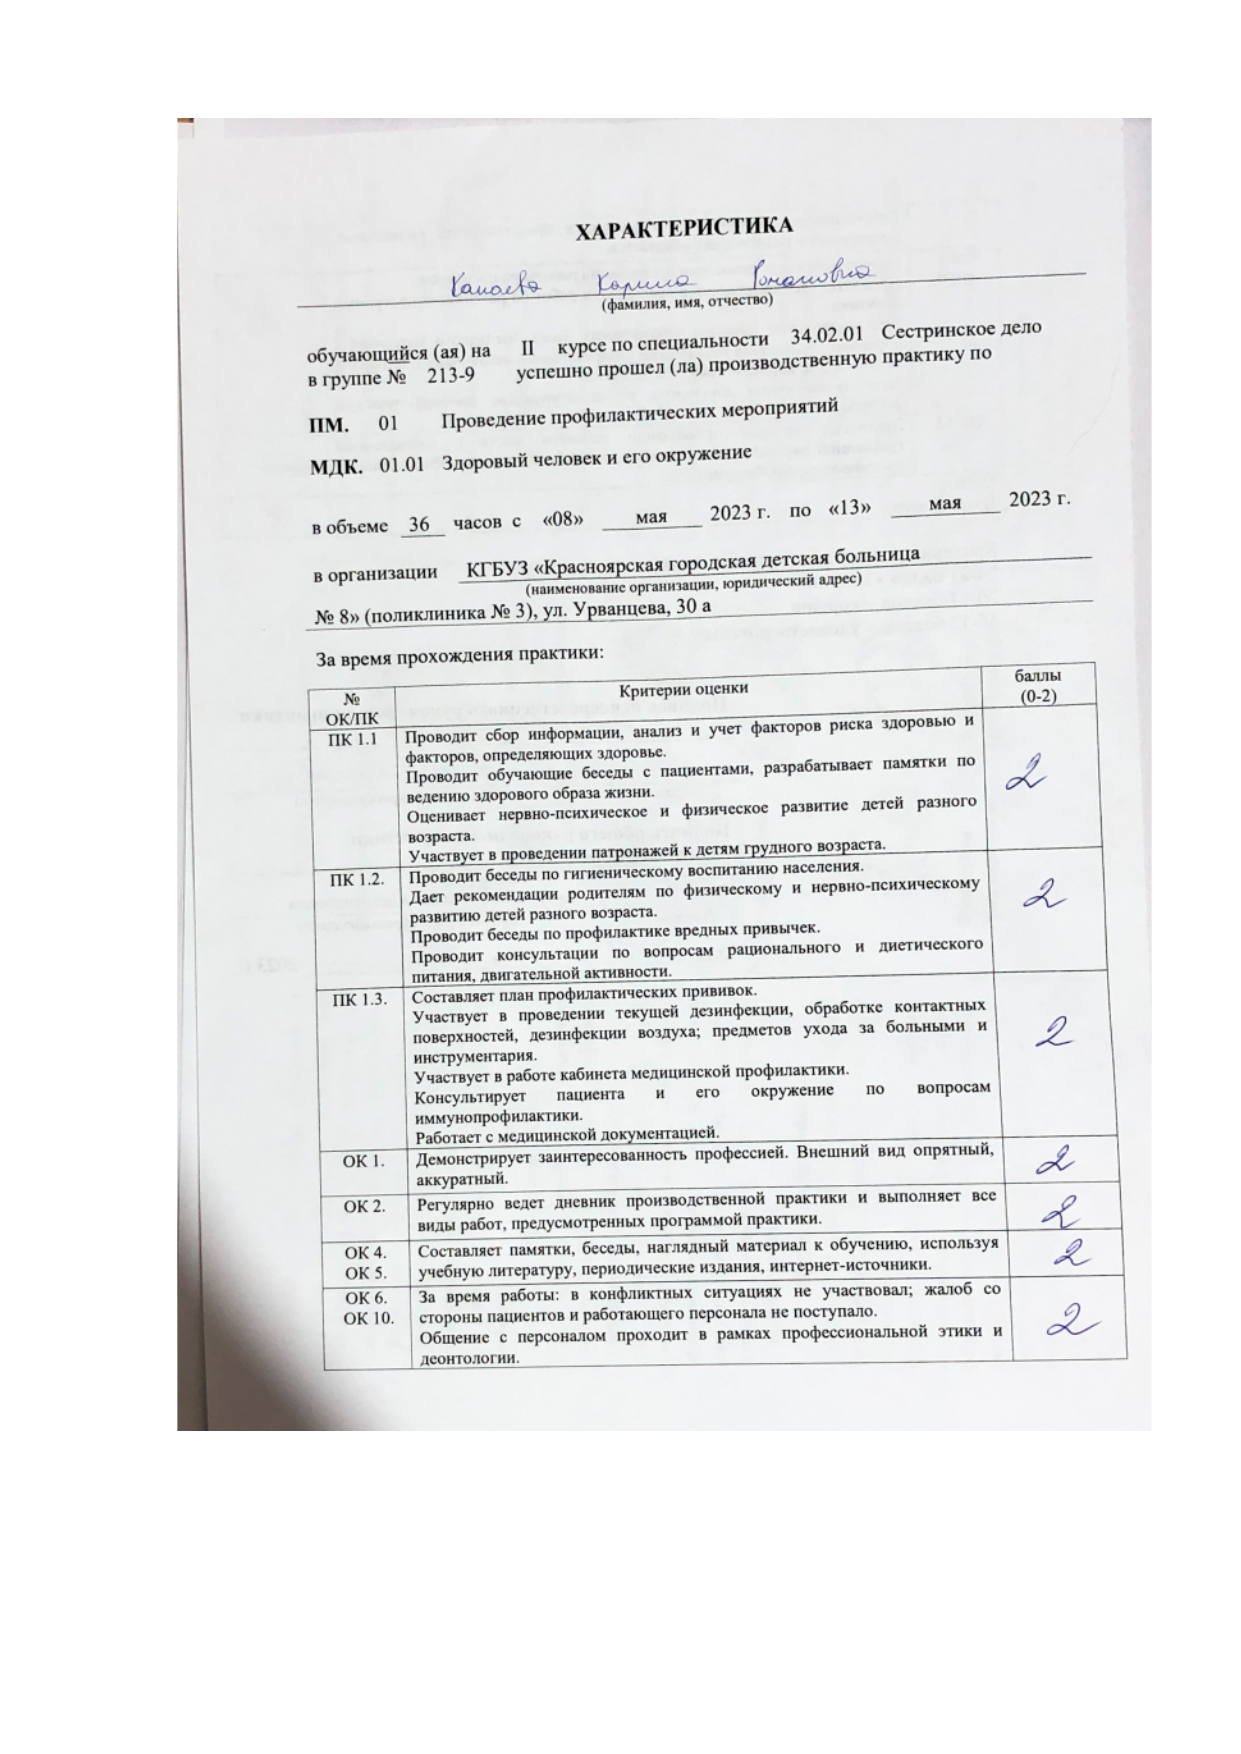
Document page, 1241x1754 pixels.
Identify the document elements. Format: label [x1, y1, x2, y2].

picture [177, 118, 1152, 1431]
